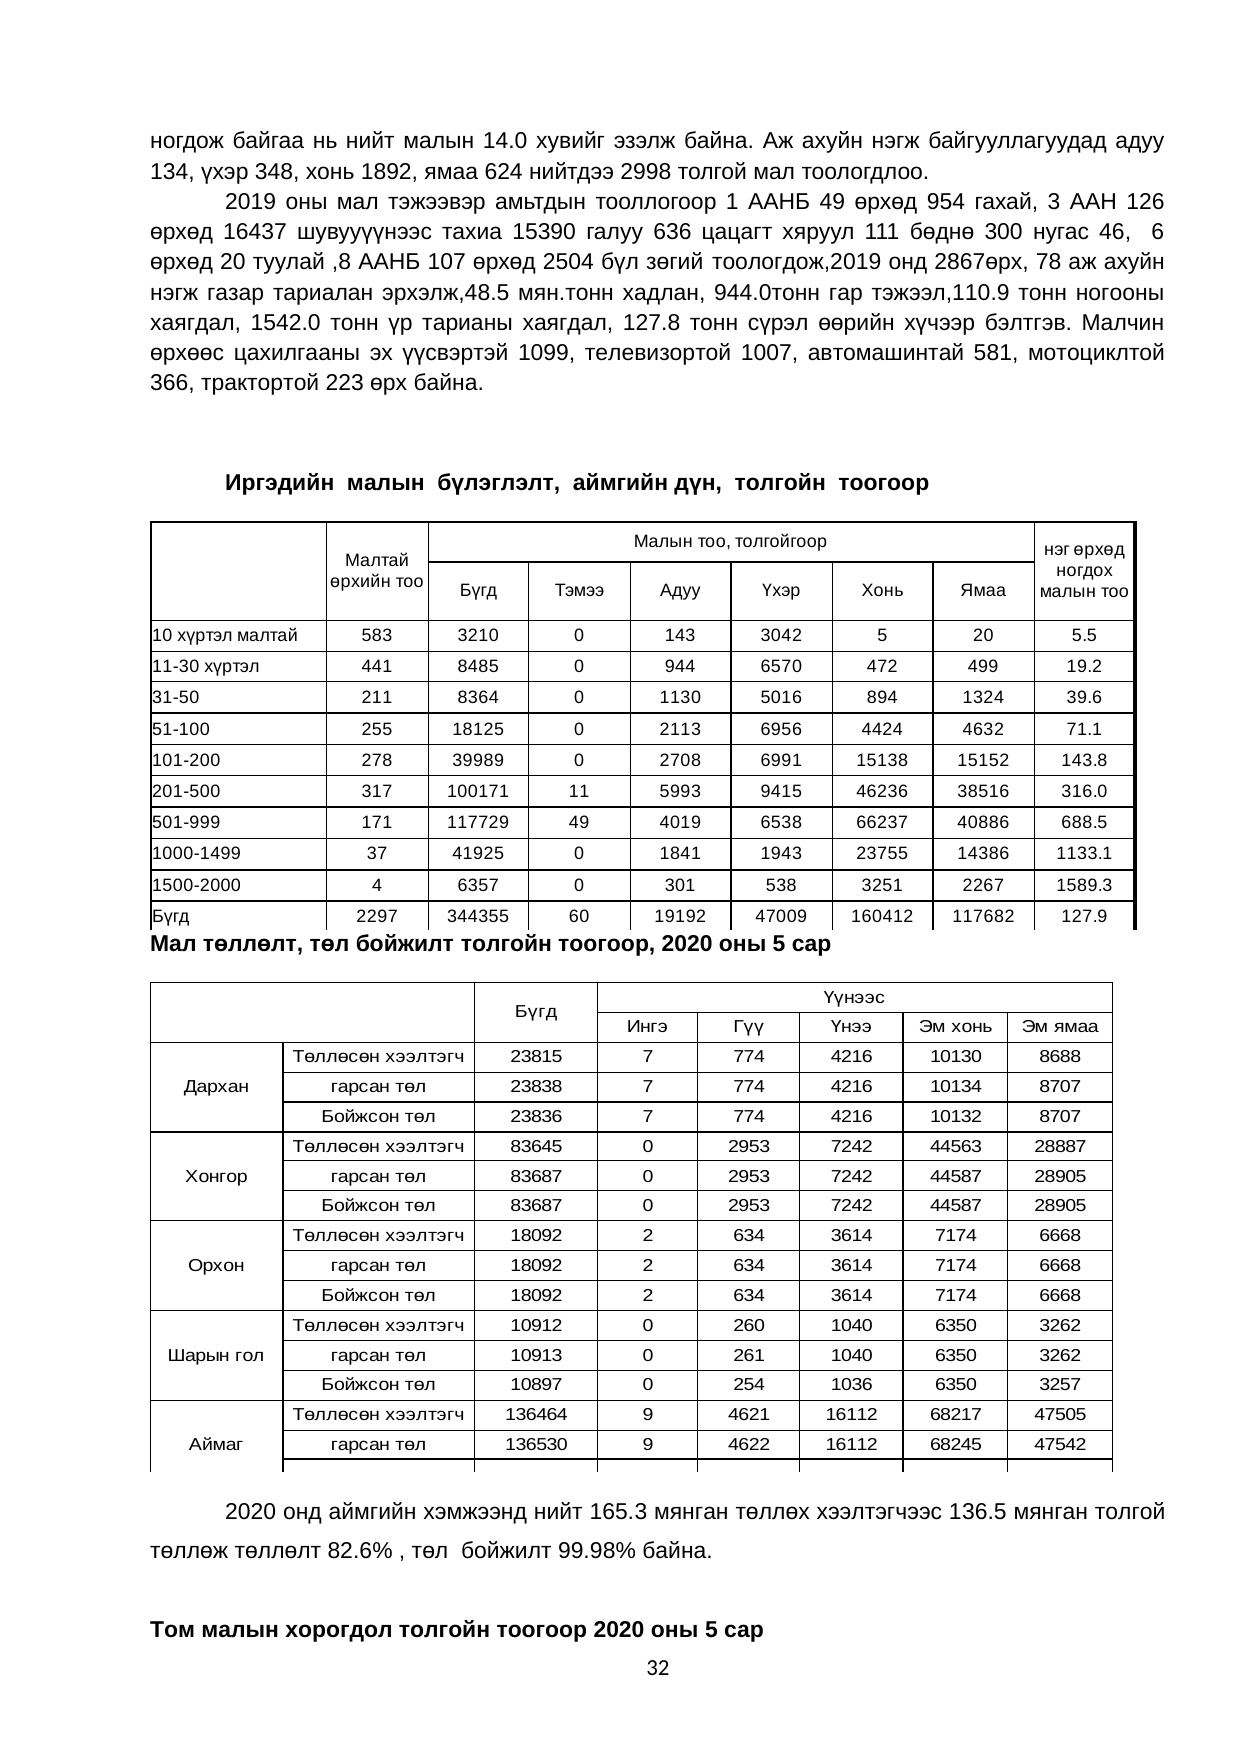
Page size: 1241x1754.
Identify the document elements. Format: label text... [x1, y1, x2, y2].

text Том малын хорогдол толгойн тоогоор 2020 оны 5 сар [150, 1616, 1165, 1642]
text Иргэдийн малын бүлэглэлт, аймгийн дүн, толгойн тоогоор [150, 469, 1165, 495]
text 2019 оны мал тэжээвэр амьтдын тооллогоор 1 ААНБ 49 өрхөд 954 гахай, 3 ААН 126 өрхөд 16437 шувууүүнээс тахиа 15390 галуу 636 цацагт хяруул 111 бөднө 300 нугас 46, 6 өрхөд 20 туулай ,8 ААНБ 107 өрхөд 2504 бүл зөгий тоологдож,2019 онд 2867өрх, 78 аж ахуйн нэгж газар тариалан эрхэлж,48.5 мян.тонн хадлан, 944.0тонн гар тэжээл,110.9 тонн ногооны хаягдал, 1542.0 тонн үр тарианы хаягдал, 127.8 тонн сүрэл өөрийн хүчээр бэлтгэв. Малчин өрхөөс цахилгааны эх үүсвэртэй 1099, телевизортой 1007, автомашинтай 581, мотоциклтой 366, трактортой 223 өрх байна. [150, 188, 1165, 395]
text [150, 127, 1165, 184]
text Мал төллөлт, төл бойжилт толгойн тоогоор, 2020 оны 5 сар [150, 929, 1165, 956]
text 2020 онд аймгийн хэмжээнд нийт 165.3 мянган төллөх хээлтэгчээс 136.5 мянган толгой төллөж төллөлт 82.6% , төл бойжилт 99.98% байна. [150, 1498, 1165, 1563]
